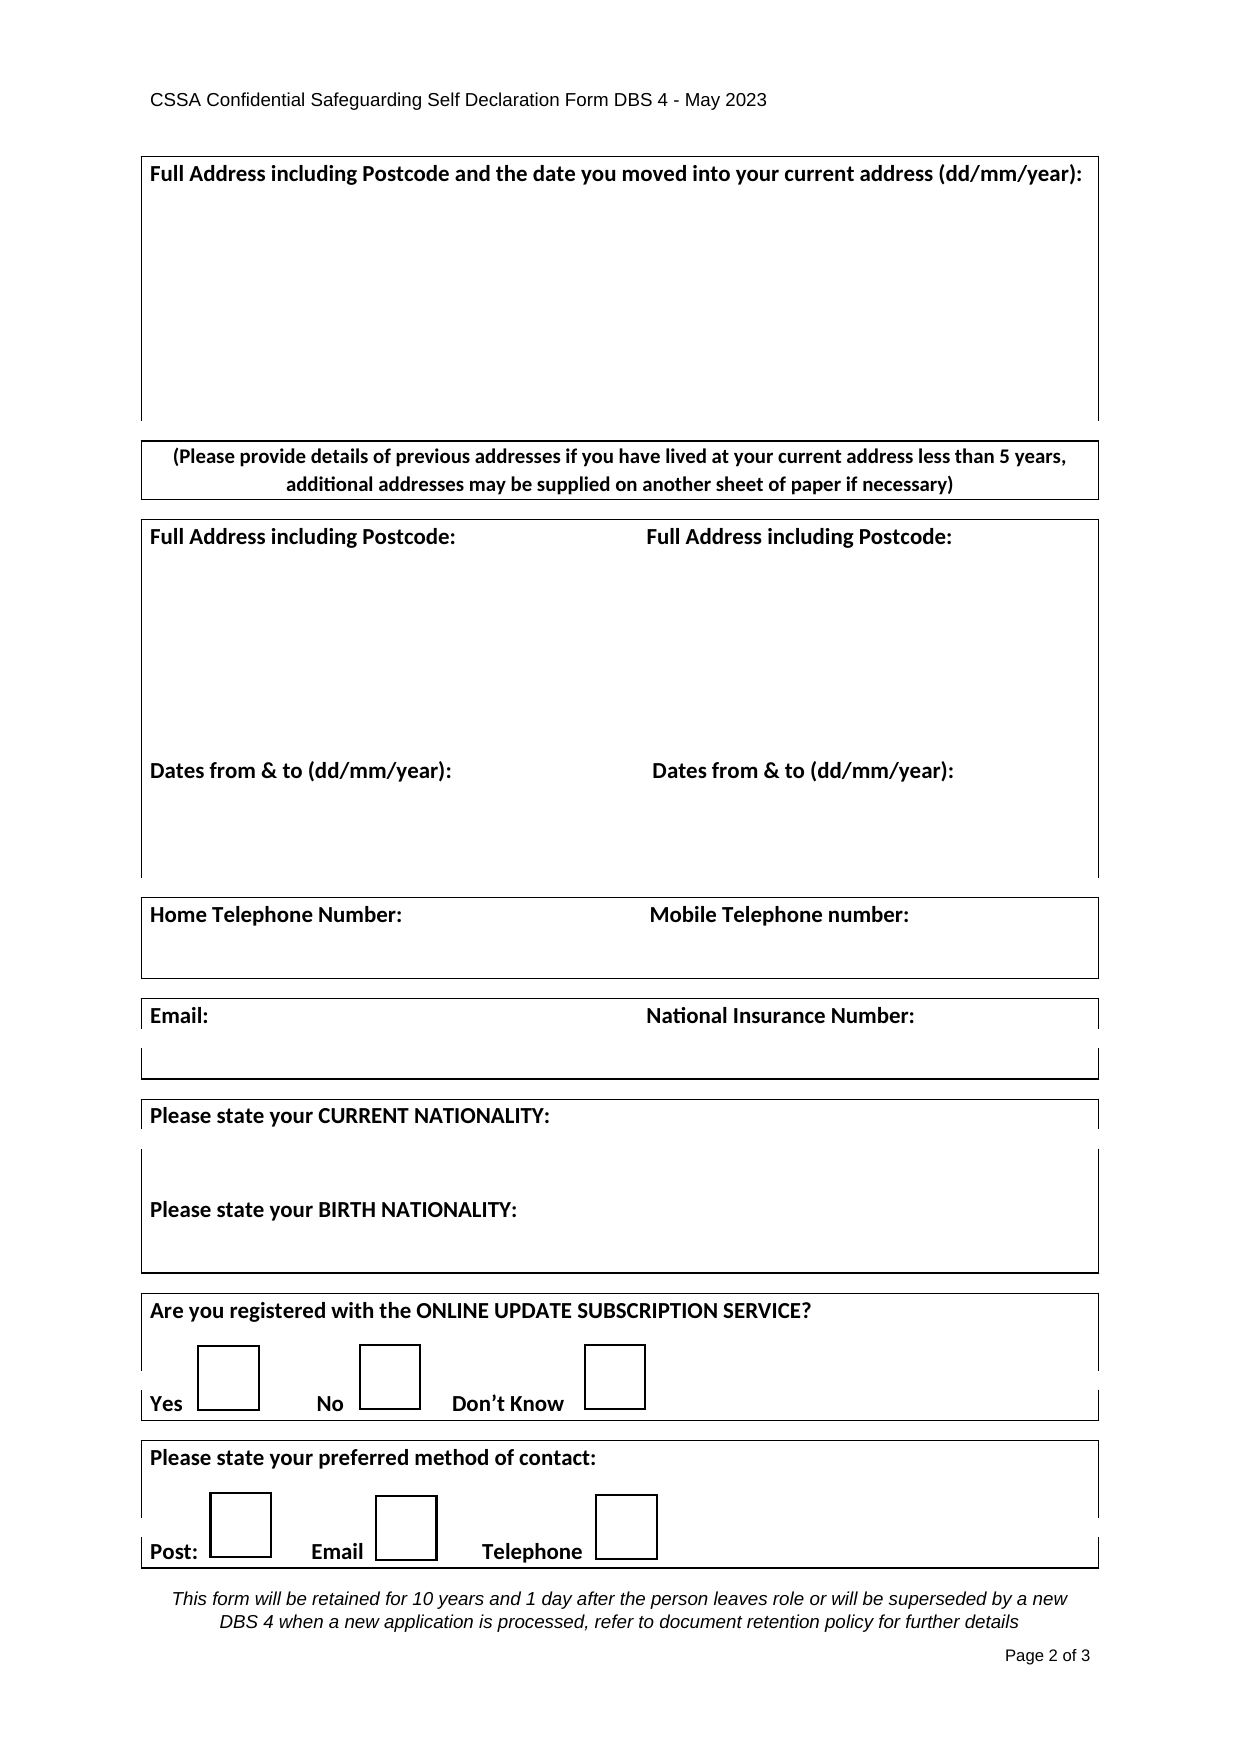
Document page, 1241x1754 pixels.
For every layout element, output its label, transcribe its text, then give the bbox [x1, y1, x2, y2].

text Post: Email Telephone [142, 1537, 1098, 1567]
text Please state your CURRENT NATIONALITY: [142, 1100, 1098, 1129]
text Are you registered with the ONLINE UPDATE SUBSCRIPTION SERVICE? [142, 1294, 1098, 1324]
text (Please provide details of previous addresses if you have lived at your current address less than 5 years, additional addresses may be supplied on another sheet of paper if necessary) [142, 442, 1098, 499]
text Yes No Don’t Know [141, 1389, 1098, 1420]
text Please state your BIRTH NATIONALITY: [142, 1195, 1098, 1223]
text Full Address including Postcode and the date you moved into your current address (dd/mm/year): [142, 157, 1098, 187]
text Email: National Insurance Number: [142, 999, 1098, 1029]
text This form will be retained for 10 years and 1 day after the person leaves role or will be superseded by a new DBS 4 when a new application is processed, refer to document retention policy for further details [150, 1587, 1090, 1632]
text Please state your preferred method of contact: [142, 1441, 1098, 1471]
text Home Telephone Number: Mobile Telephone number: [142, 898, 1098, 928]
text Dates from & to (dd/mm/year): Dates from & to (dd/mm/year): [142, 753, 1098, 784]
text Full Address including Postcode: Full Address including Postcode: [142, 520, 1098, 550]
